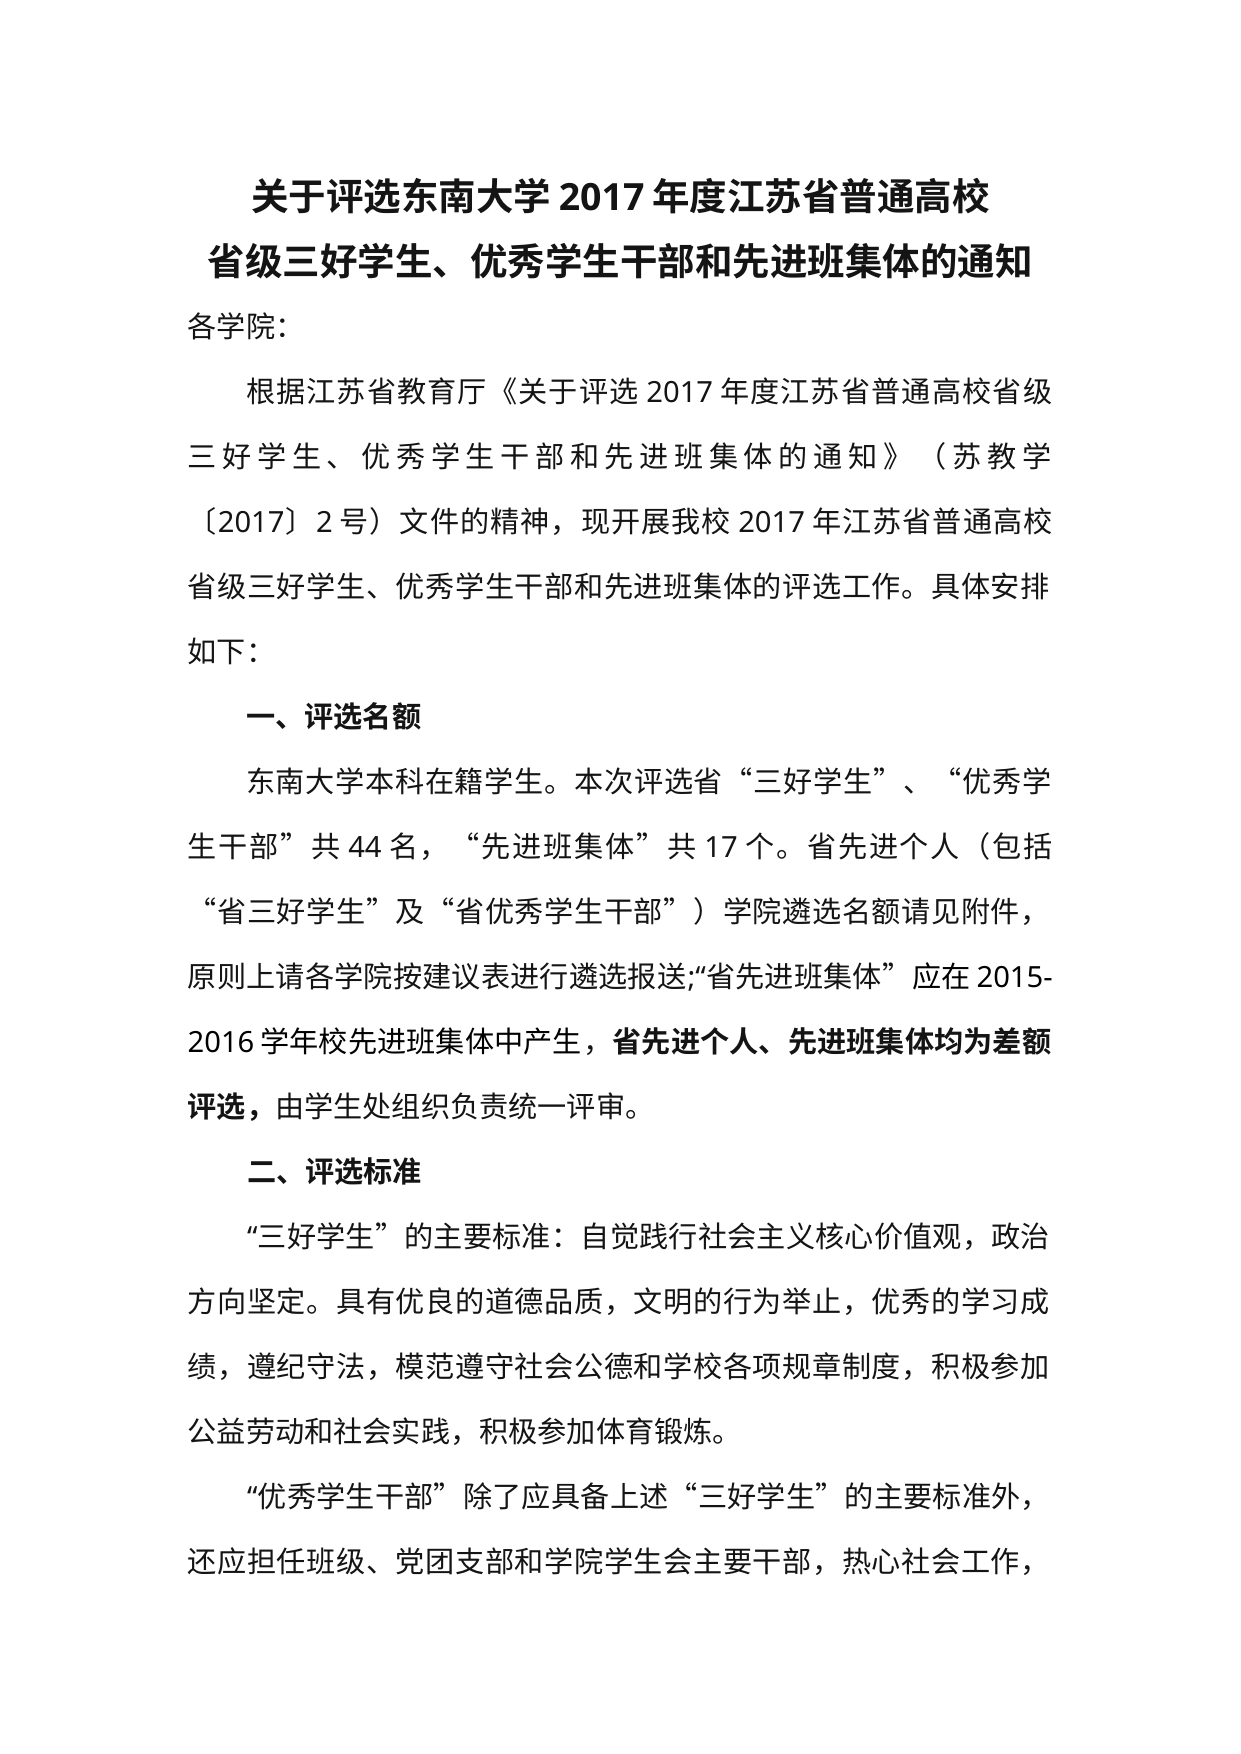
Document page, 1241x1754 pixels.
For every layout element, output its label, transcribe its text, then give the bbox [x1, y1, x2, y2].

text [187, 1462, 1053, 1592]
text 关于评选东南大学2017年度江苏省普通高校 [187, 162, 1053, 227]
text 各学院： [187, 292, 1053, 357]
text 东南大学本科在籍学生。本次评选省“三好学生”、“优秀学生干部”共44名，“先进班集体”共17个。省先进个人（包括“省三好学生”及“省优秀学生干部”）学院遴选名额请见附件，原则上请各学院按建议表进行遴选报送;“省先进班集体”应在2015-2016学年校先进班集体中产生，省先进个人、先进班集体均为差额评选，由学生处组织负责统一评审。 [187, 747, 1053, 1137]
text 一、评选名额 [187, 682, 1053, 747]
text 省级三好学生、优秀学生干部和先进班集体的通知 [187, 227, 1053, 292]
text 根据江苏省教育厅《关于评选2017年度江苏省普通高校省级三好学生、优秀学生干部和先进班集体的通知》（苏教学〔2017〕2号）文件的精神，现开展我校2017年江苏省普通高校省级三好学生、优秀学生干部和先进班集体的评选工作。具体安排如下： [187, 357, 1053, 682]
text 二、评选标准 [187, 1137, 1053, 1202]
text “三好学生”的主要标准：自觉践行社会主义核心价值观，政治方向坚定。具有优良的道德品质，文明的行为举止，优秀的学习成绩，遵纪守法，模范遵守社会公德和学校各项规章制度，积极参加公益劳动和社会实践，积极参加体育锻炼。 [187, 1202, 1053, 1462]
